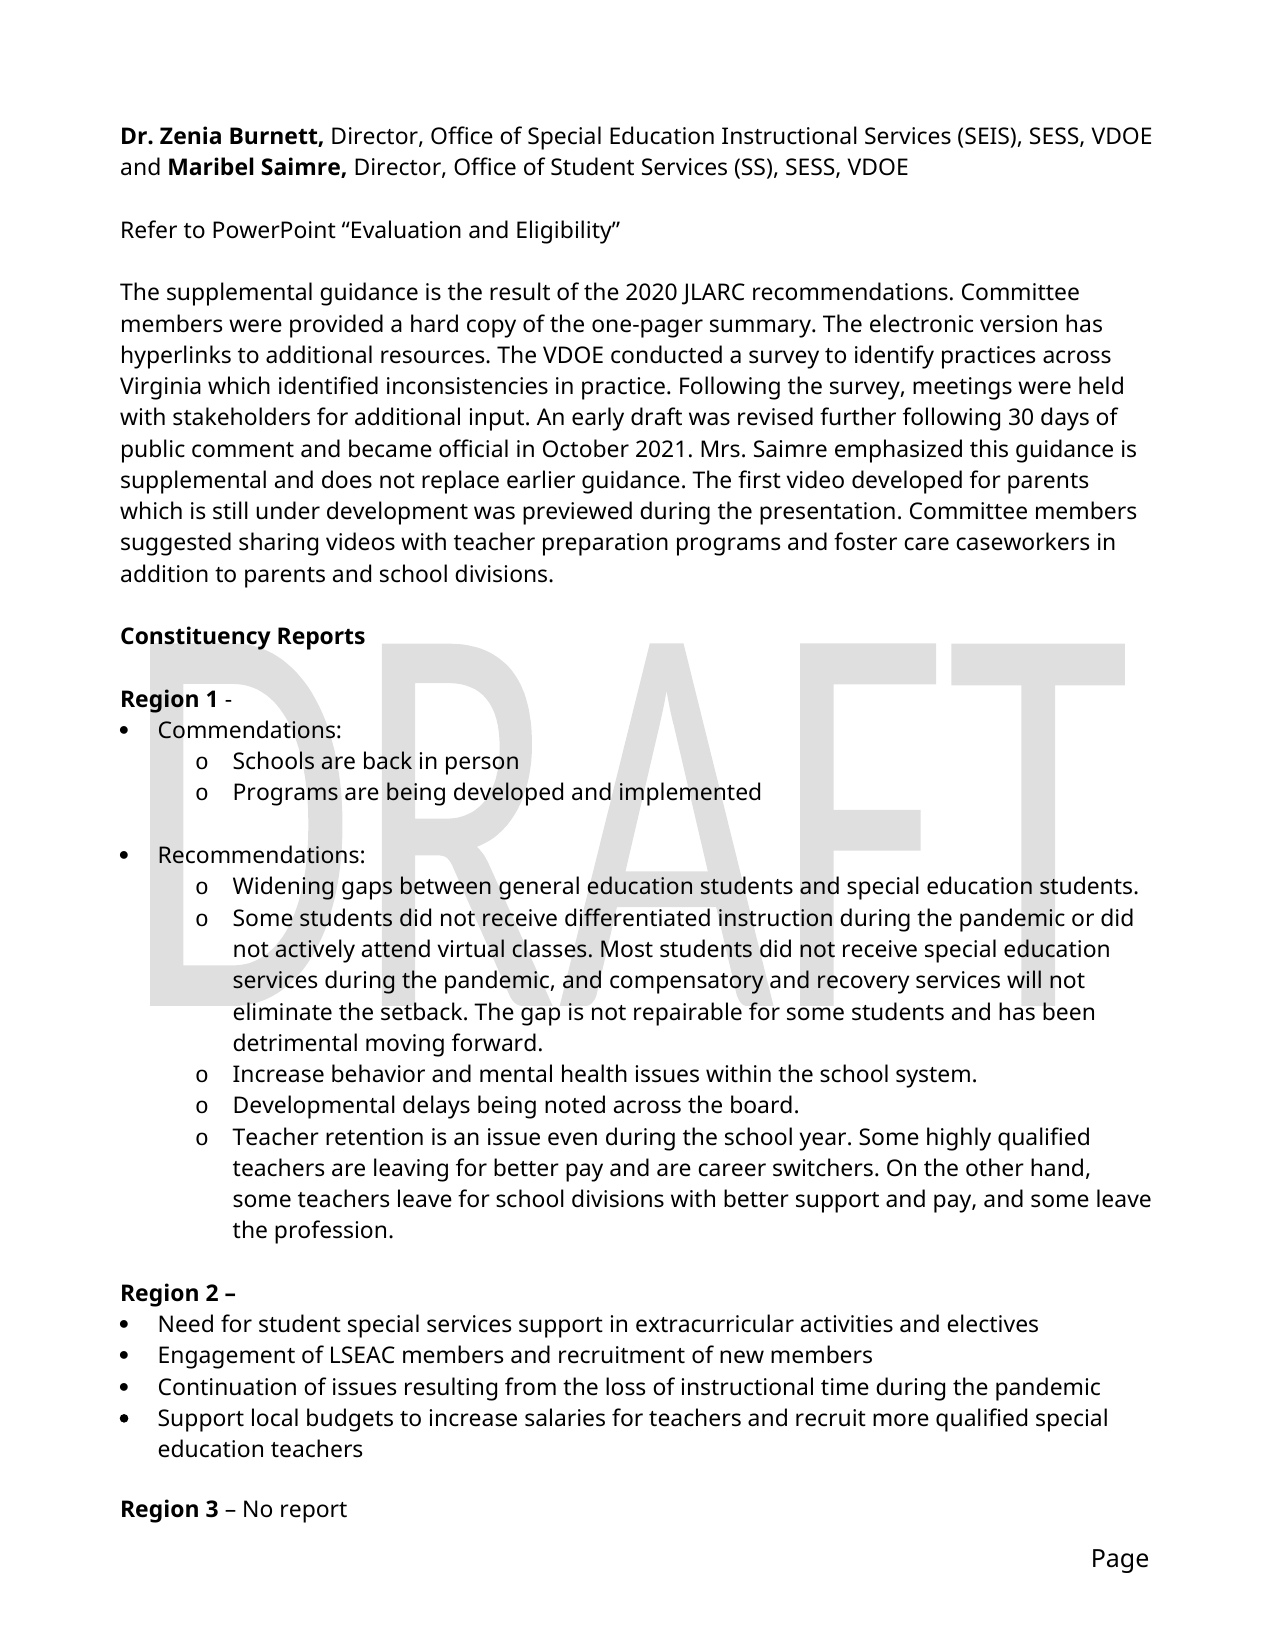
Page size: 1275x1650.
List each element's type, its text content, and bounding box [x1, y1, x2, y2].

list Teacher retention is an issue even during the school year. Some highly qualified teachers are leaving for better pay and are career switchers. On the other hand, some teachers leave for school divisions with better support and pay, and some leave the profession. [195, 1121, 1155, 1246]
list Programs are being developed and implemented [195, 776, 1155, 808]
list Developmental delays being noted across the board. [195, 1089, 1155, 1121]
text The supplemental guidance is the result of the 2020 JLARC recommendations. Committee members were provided a hard copy of the one-pager summary. The electronic version has hyperlinks to additional resources. The VDOE conducted a survey to identify practices across Virginia which identified inconsistencies in practice. Following the survey, meetings were held with stakeholders for additional input. An early draft was revised further following 30 days of public comment and became official in October 2021. Mrs. Saimre emphasized this guidance is supplemental and does not replace earlier guidance. The first video developed for parents which is still under development was previewed during the presentation. Committee members suggested sharing videos with teacher preparation programs and foster care caseworkers in addition to parents and school divisions. [120, 276, 1155, 589]
list Engagement of LSEAC members and recruitment of new members [120, 1339, 1155, 1371]
list Schools are back in person [195, 745, 1155, 776]
list Some students did not receive differentiated instruction during the pandemic or did not actively attend virtual classes. Most students did not receive special education services during the pandemic, and compensatory and recovery services will not eliminate the setback. The gap is not repairable for some students and has been detrimental moving forward. [195, 902, 1155, 1058]
text Refer to PowerPoint “Evaluation and Eligibility” [120, 214, 1155, 245]
text Region 3 – No report [120, 1493, 1155, 1524]
text Region 2 – [120, 1277, 1155, 1308]
text Constituency Reports [120, 620, 1155, 651]
text Region 1 - [120, 682, 1155, 714]
list Support local budgets to increase salaries for teachers and recruit more qualified special education teachers [120, 1402, 1155, 1493]
text Dr. Zenia Burnett, Director, Office of Special Education Instructional Services (SEIS), SESS, VDOE and Maribel Saimre, Director, Office of Student Services (SS), SESS, VDOE [120, 120, 1155, 182]
list Increase behavior and mental health issues within the school system. [195, 1058, 1155, 1089]
list Widening gaps between general education students and special education students. [195, 870, 1155, 902]
list Continuation of issues resulting from the loss of instructional time during the pandemic [120, 1371, 1155, 1402]
list Need for student special services support in extracurricular activities and electives [120, 1308, 1155, 1339]
list Recommendations: [120, 839, 1155, 870]
list Commendations: [120, 714, 1155, 745]
